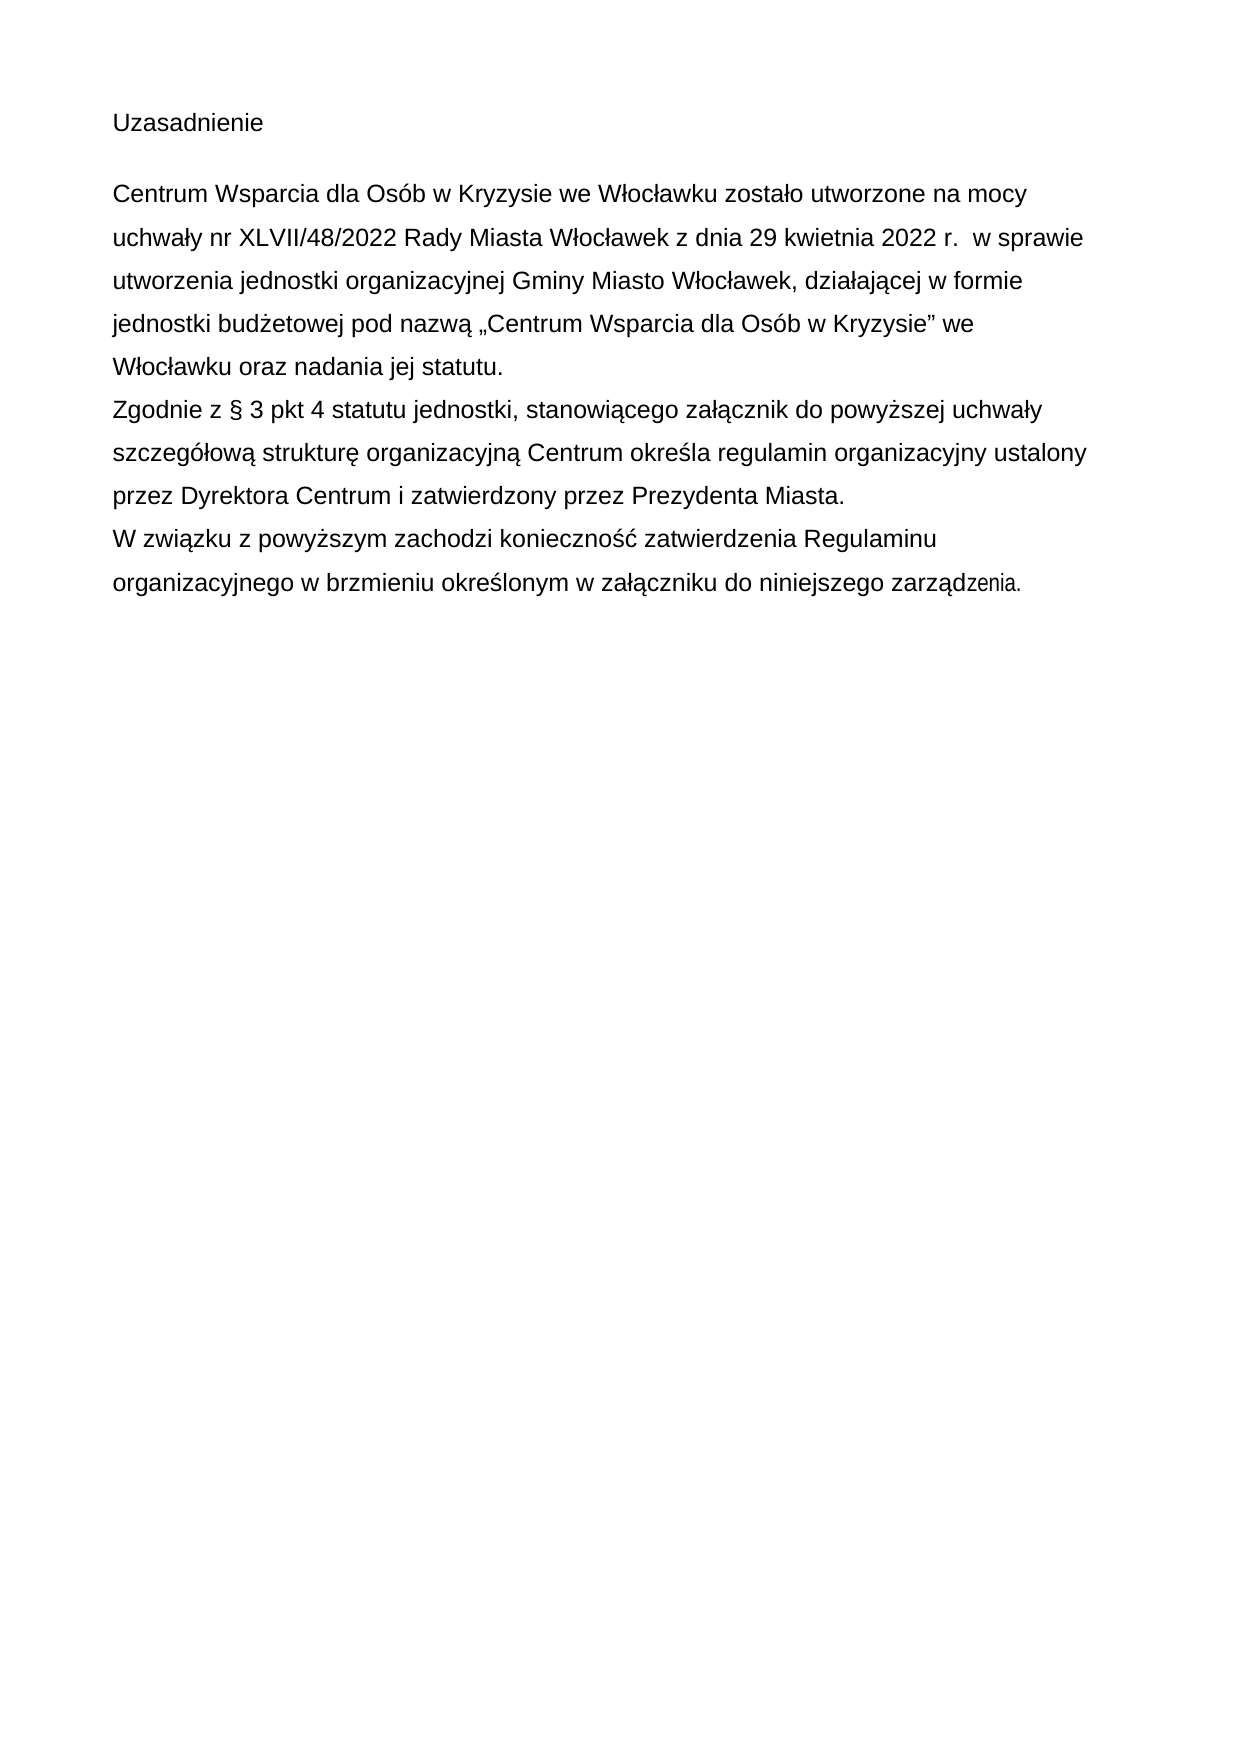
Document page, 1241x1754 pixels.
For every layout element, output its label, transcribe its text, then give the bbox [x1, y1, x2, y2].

text W związku z powyższym zachodzi konieczność zatwierdzenia Regulaminu organizacyjnego w brzmieniu określonym w załączniku do niniejszego zarządzenia. [112, 524, 1092, 596]
text Centrum Wsparcia dla Osób w Kryzysie we Włocławku zostało utworzone na mocy uchwały nr XLVII/48/2022 Rady Miasta Włocławek z dnia 29 kwietnia 2022 r. w sprawie utworzenia jednostki organizacyjnej Gminy Miasto Włocławek, działającej w formie jednostki budżetowej pod nazwą „Centrum Wsparcia dla Osób w Kryzysie” we Włocławku oraz nadania jej statutu. [112, 179, 1092, 381]
text Zgodnie z § 3 pkt 4 statutu jednostki, stanowiącego załącznik do powyższej uchwały szczegółową strukturę organizacyjną Centrum określa regulamin organizacyjny ustalony przez Dyrektora Centrum i zatwierdzony przez Prezydenta Miasta. [112, 395, 1092, 510]
text Uzasadnienie [112, 107, 1092, 136]
